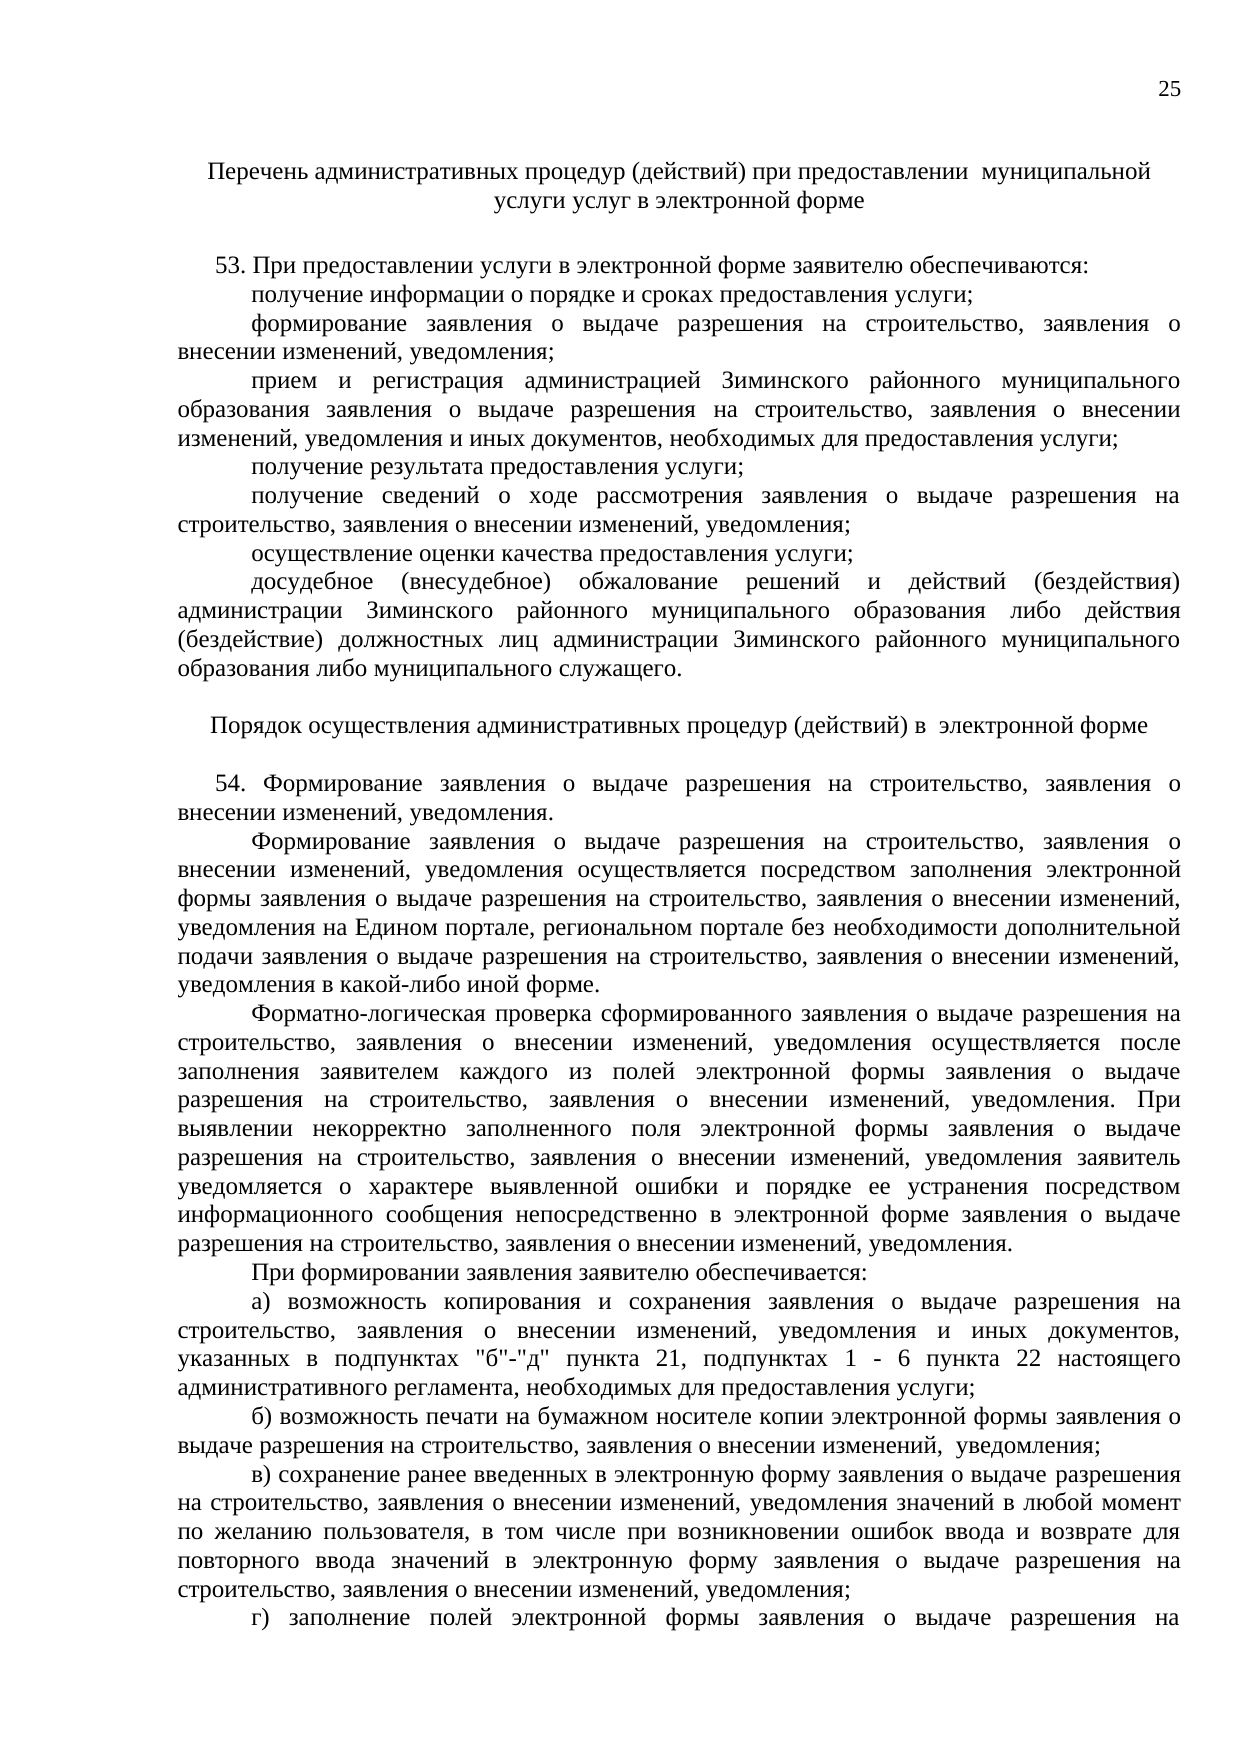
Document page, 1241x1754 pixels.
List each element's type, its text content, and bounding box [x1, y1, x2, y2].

text получение сведений о ходе рассмотрения заявления о выдаче разрешения на строительство, заявления о внесении изменений, уведомления; [177, 480, 1181, 538]
text формирование заявления о выдаче разрешения на строительство, заявления о внесении изменений, уведомления; [177, 308, 1181, 365]
subtitle Порядок осуществления административных процедур (действий) в электронной форме [177, 711, 1181, 739]
list 54. Формирование заявления о выдаче разрешения на строительство, заявления о внесении изменений, уведомления. [177, 768, 1181, 826]
text Форматно-логическая проверка сформированного заявления о выдаче разрешения на строительство, заявления о внесении изменений, уведомления осуществляется после заполнения заявителем каждого из полей электронной формы заявления о выдаче разрешения на строительство, заявления о внесении изменений, уведомления. При выявлении некорректно заполненного поля электронной формы заявления о выдаче разрешения на строительство, заявления о внесении изменений, уведомления заявитель уведомляется о характере выявленной ошибки и порядке ее устранения посредством информационного сообщения непосредственно в электронной форме заявления о выдаче разрешения на строительство, заявления о внесении изменений, уведомления. [177, 998, 1181, 1257]
text осуществление оценки качества предоставления услуги; [177, 538, 1181, 566]
text Формирование заявления о выдаче разрешения на строительство, заявления о внесении изменений, уведомления осуществляется посредством заполнения электронной формы заявления о выдаче разрешения на строительство, заявления о внесении изменений, уведомления на Едином портале, региональном портале без необходимости дополнительной подачи заявления о выдаче разрешения на строительство, заявления о внесении изменений, уведомления в какой-либо иной форме. [177, 826, 1181, 998]
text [177, 1602, 1181, 1631]
text получение информации о порядке и сроках предоставления услуги; [177, 279, 1181, 307]
text прием и регистрация администрацией Зиминского районного муниципального образования заявления о выдаче разрешения на строительство, заявления о внесении изменений, уведомления и иных документов, необходимых для предоставления услуги; [177, 365, 1181, 451]
text б) возможность печати на бумажном носителе копии электронной формы заявления о выдаче разрешения на строительство, заявления о внесении изменений, уведомления; [177, 1401, 1181, 1459]
text досудебное (внесудебное) обжалование решений и действий (бездействия) администрации Зиминского районного муниципального образования либо действия (бездействие) должностных лиц администрации Зиминского районного муниципального образования либо муниципального служащего. [177, 566, 1181, 681]
text в) сохранение ранее введенных в электронную форму заявления о выдаче разрешения на строительство, заявления о внесении изменений, уведомления значений в любой момент по желанию пользователя, в том числе при возникновении ошибок ввода и возврате для повторного ввода значений в электронную форму заявления о выдаче разрешения на строительство, заявления о внесении изменений, уведомления; [177, 1459, 1181, 1602]
text получение результата предоставления услуги; [177, 451, 1181, 480]
list 53. При предоставлении услуги в электронной форме заявителю обеспечиваются: [177, 250, 1181, 278]
subtitle Перечень административных процедур (действий) при предоставлении муниципальной услуги услуг в электронной форме [177, 156, 1181, 214]
text а) возможность копирования и сохранения заявления о выдаче разрешения на строительство, заявления о внесении изменений, уведомления и иных документов, указанных в подпунктах "б"-"д" пункта 21, подпунктах 1 - 6 пункта 22 настоящего административного регламента, необходимых для предоставления услуги; [177, 1286, 1181, 1401]
text При формировании заявления заявителю обеспечивается: [177, 1257, 1181, 1286]
